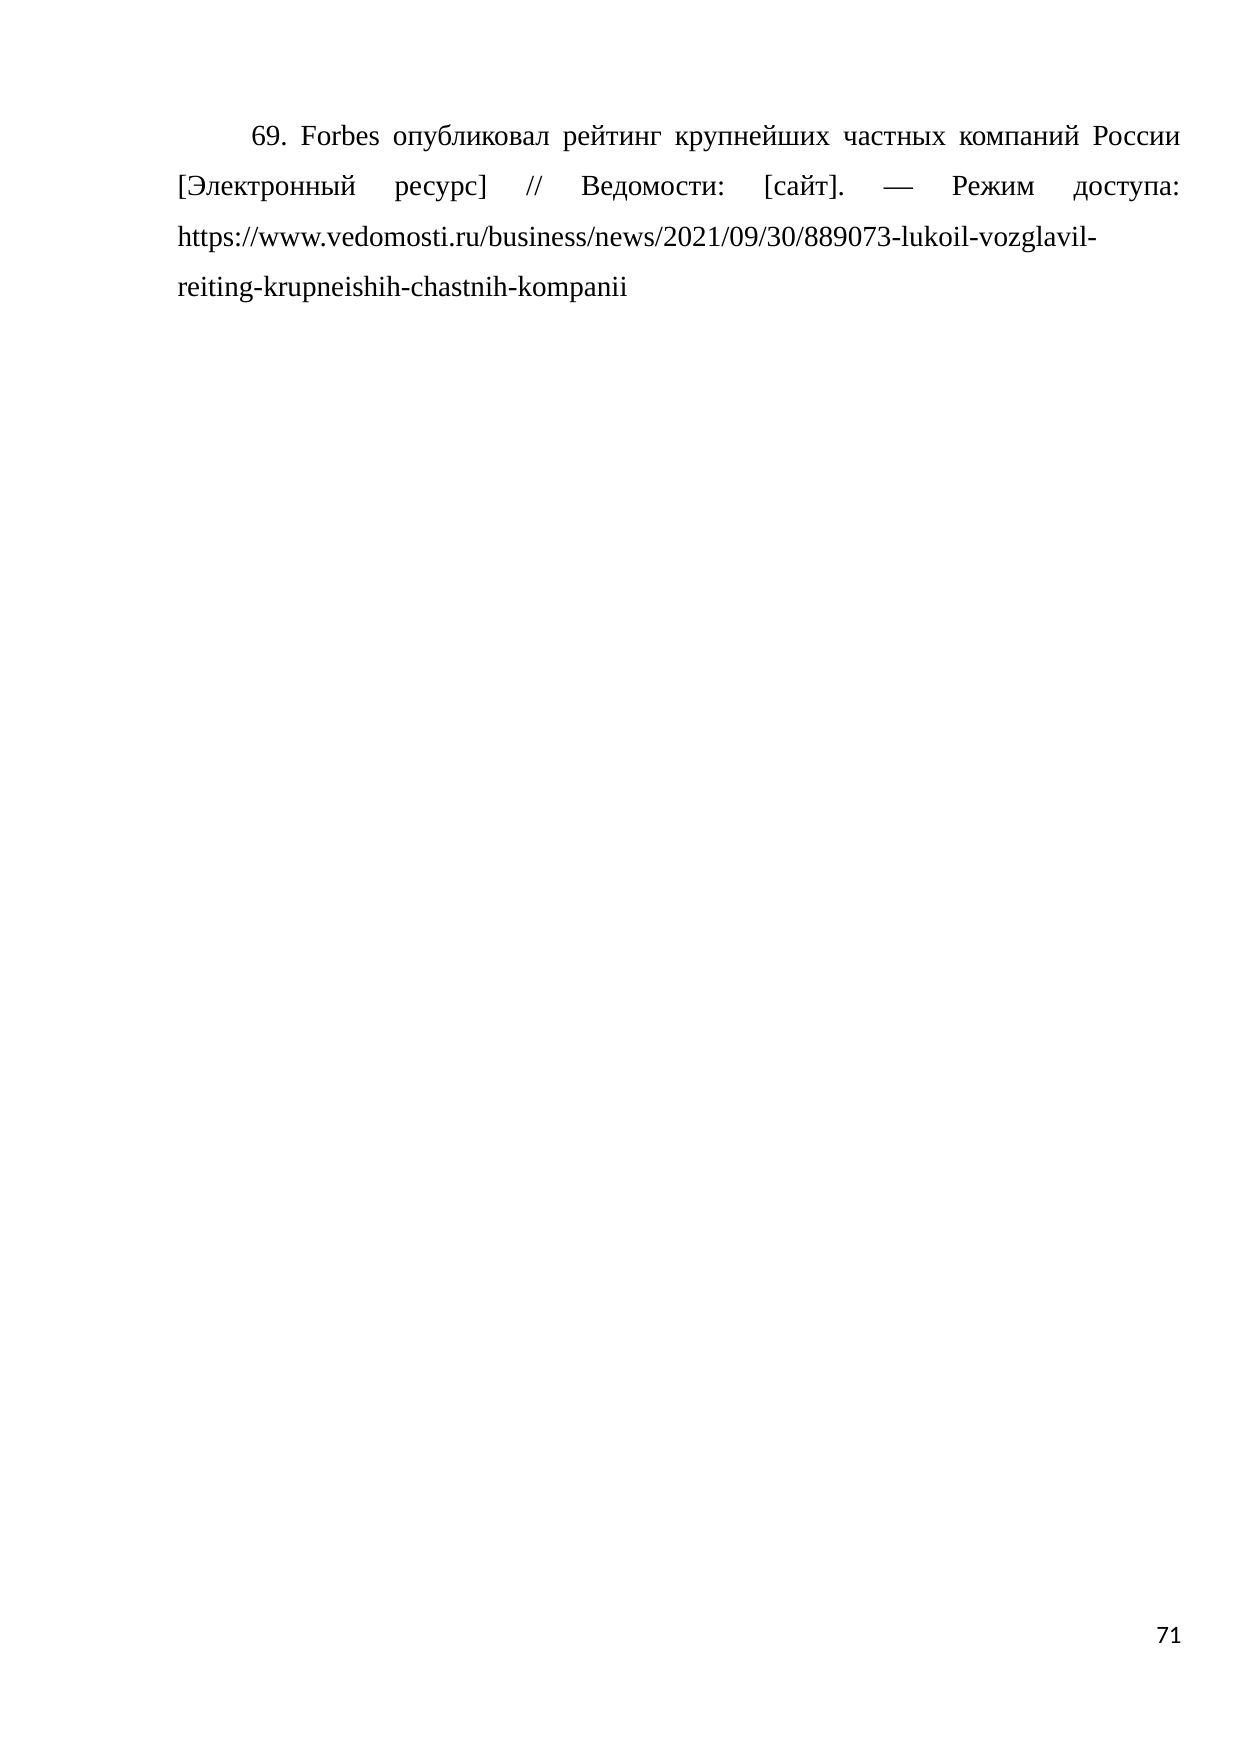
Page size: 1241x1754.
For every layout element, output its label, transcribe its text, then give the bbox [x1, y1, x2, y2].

text 69. Forbes опубликовал рейтинг крупнейших частных компаний России [Электронный ресурс] // Ведомости: [сайт]. — Режим доступа: https://www.vedomosti.ru/business/news/2021/09/30/889073-lukoil-vozglavil-reiting-krupneishih-chastnih-kompanii [177, 118, 1181, 303]
